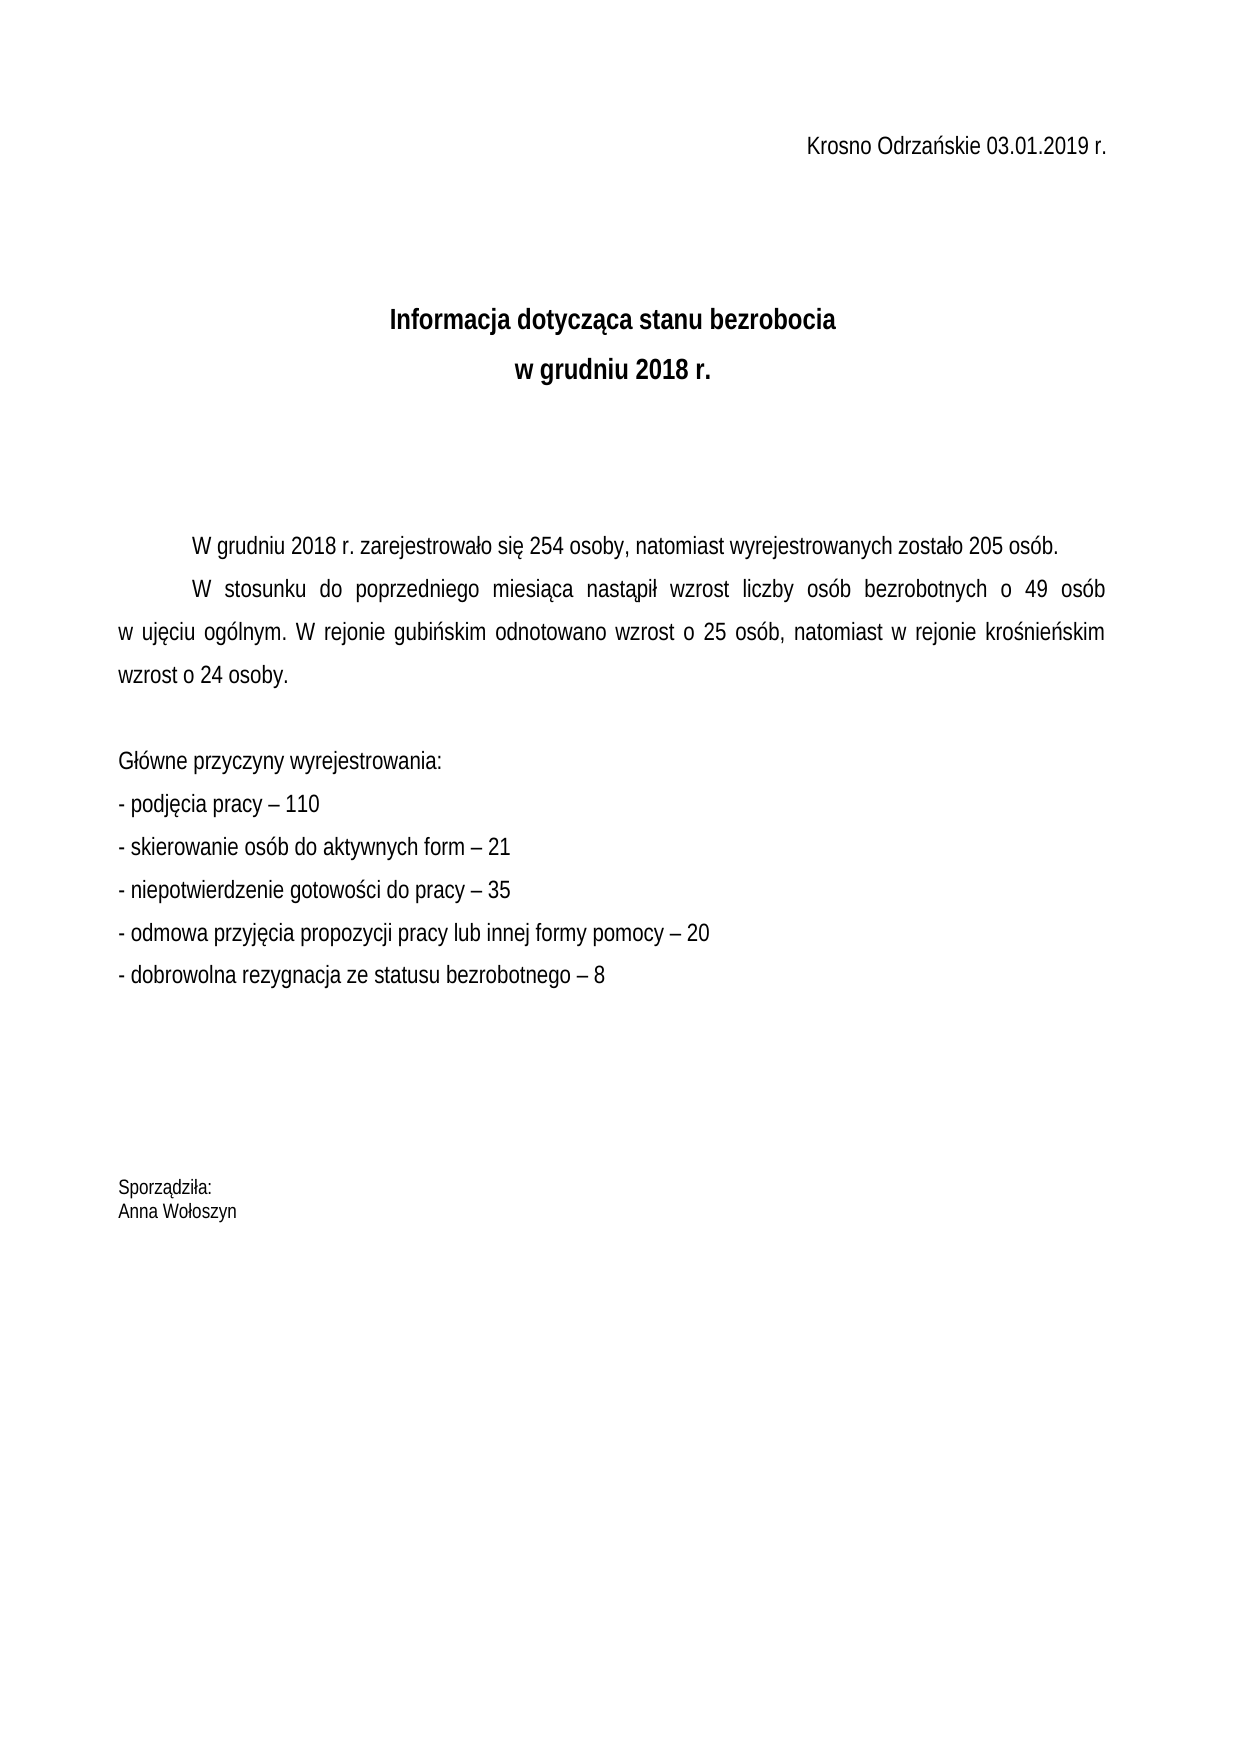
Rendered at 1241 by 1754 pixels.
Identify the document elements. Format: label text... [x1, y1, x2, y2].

text - dobrowolna rezygnacja ze statusu bezrobotnego – 8 [118, 960, 1107, 989]
text W stosunku do poprzedniego miesiąca nastąpił wzrost liczby osób bezrobotnych o 49 osób w ujęciu ogólnym. W rejonie gubińskim odnotowano wzrost o 25 osób, natomiast w rejonie krośnieńskim wzrost o 24 osoby. [118, 574, 1107, 689]
text w grudniu 2018 r. [118, 352, 1107, 386]
text - skierowanie osób do aktywnych form – 21 [118, 832, 1107, 860]
text Główne przyczyny wyrejestrowania: [118, 746, 1107, 774]
text - odmowa przyjęcia propozycji pracy lub innej formy pomocy – 20 [118, 917, 1107, 946]
text Informacja dotycząca stanu bezrobocia [118, 302, 1107, 336]
text Krosno Odrzańskie 03.01.2019 r. [118, 131, 1107, 159]
text Anna Wołoszyn [118, 1199, 1107, 1223]
text W grudniu 2018 r. zarejestrowało się 254 osoby, natomiast wyrejestrowanych zostało 205 osób. [118, 531, 1107, 560]
text Sporządziła: [118, 1175, 1107, 1199]
text - niepotwierdzenie gotowości do pracy – 35 [118, 874, 1107, 903]
text - podjęcia pracy – 110 [118, 789, 1107, 817]
